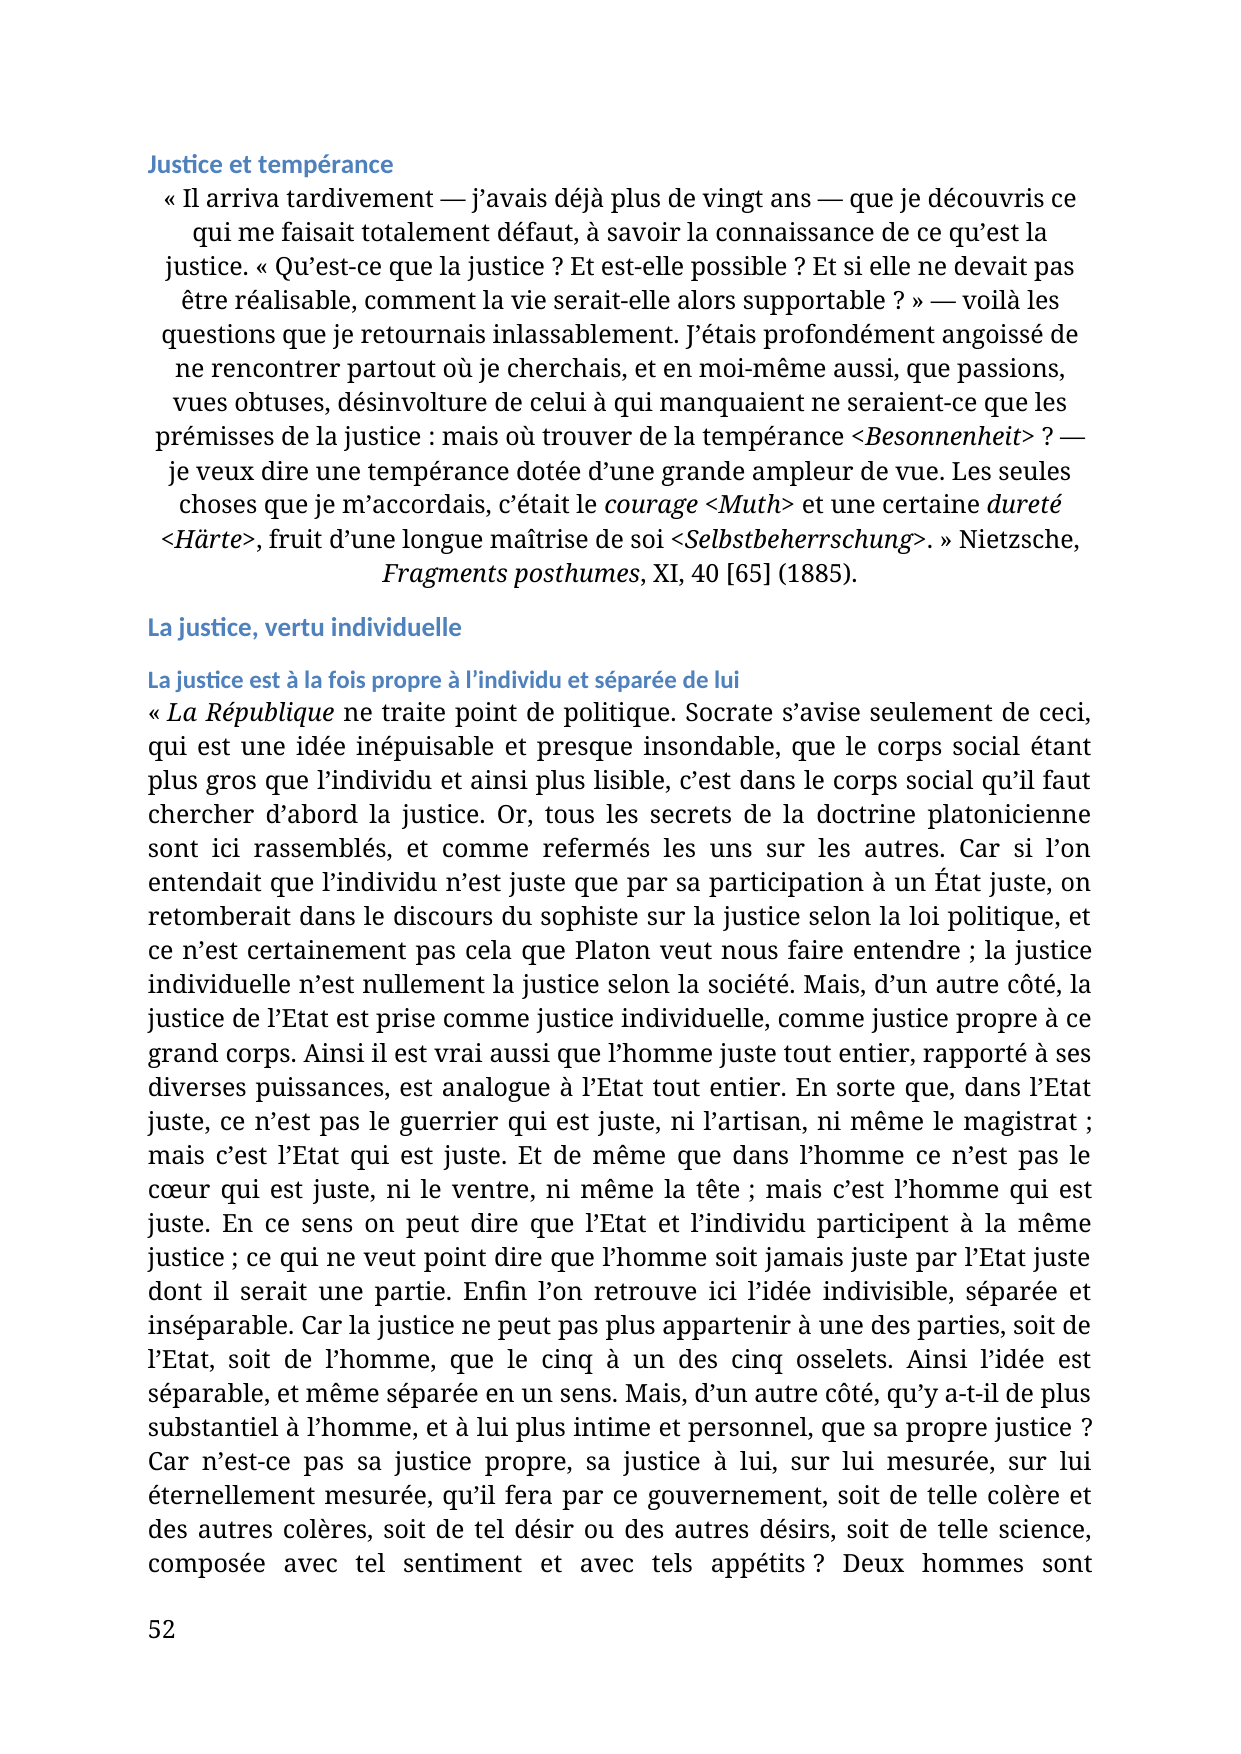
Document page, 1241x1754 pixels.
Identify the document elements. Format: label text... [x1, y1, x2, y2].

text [148, 694, 1093, 1580]
text « Il arriva tardivement — j’avais déjà plus de vingt ans — que je découvris ce qui me faisait totalement défaut, à savoir la connaissance de ce qu’est la justice. « Qu’est-ce que la justice ? Et est-elle possible ? Et si elle ne devait pas être réalisable, comment la vie serait-elle alors supportable ? » — voilà les questions que je retournais inlassablement. J’étais profondément angoissé de ne rencontrer partout où je cherchais, et en moi-même aussi, que passions, vues obtuses, désinvolture de celui à qui manquaient ne seraient-ce que les prémisses de la justice : mais où trouver de la tempérance <Besonnenheit> ? — je veux dire une tempérance dotée d’une grande ampleur de vue. Les seules choses que je m’accordais, c’était le courage <Muth> et une certaine dureté <Härte>, fruit d’une longue maîtrise de soi <Selbstbeherrschung>. » Nietzsche, Fragments posthumes, XI, 40 [65] (1885). [148, 181, 1093, 589]
subtitle La justice, vertu individuelle [148, 610, 1093, 643]
subtitle La justice est à la fois propre à l’individu et séparée de lui [148, 664, 1093, 694]
subtitle Justice et tempérance [148, 148, 1093, 181]
